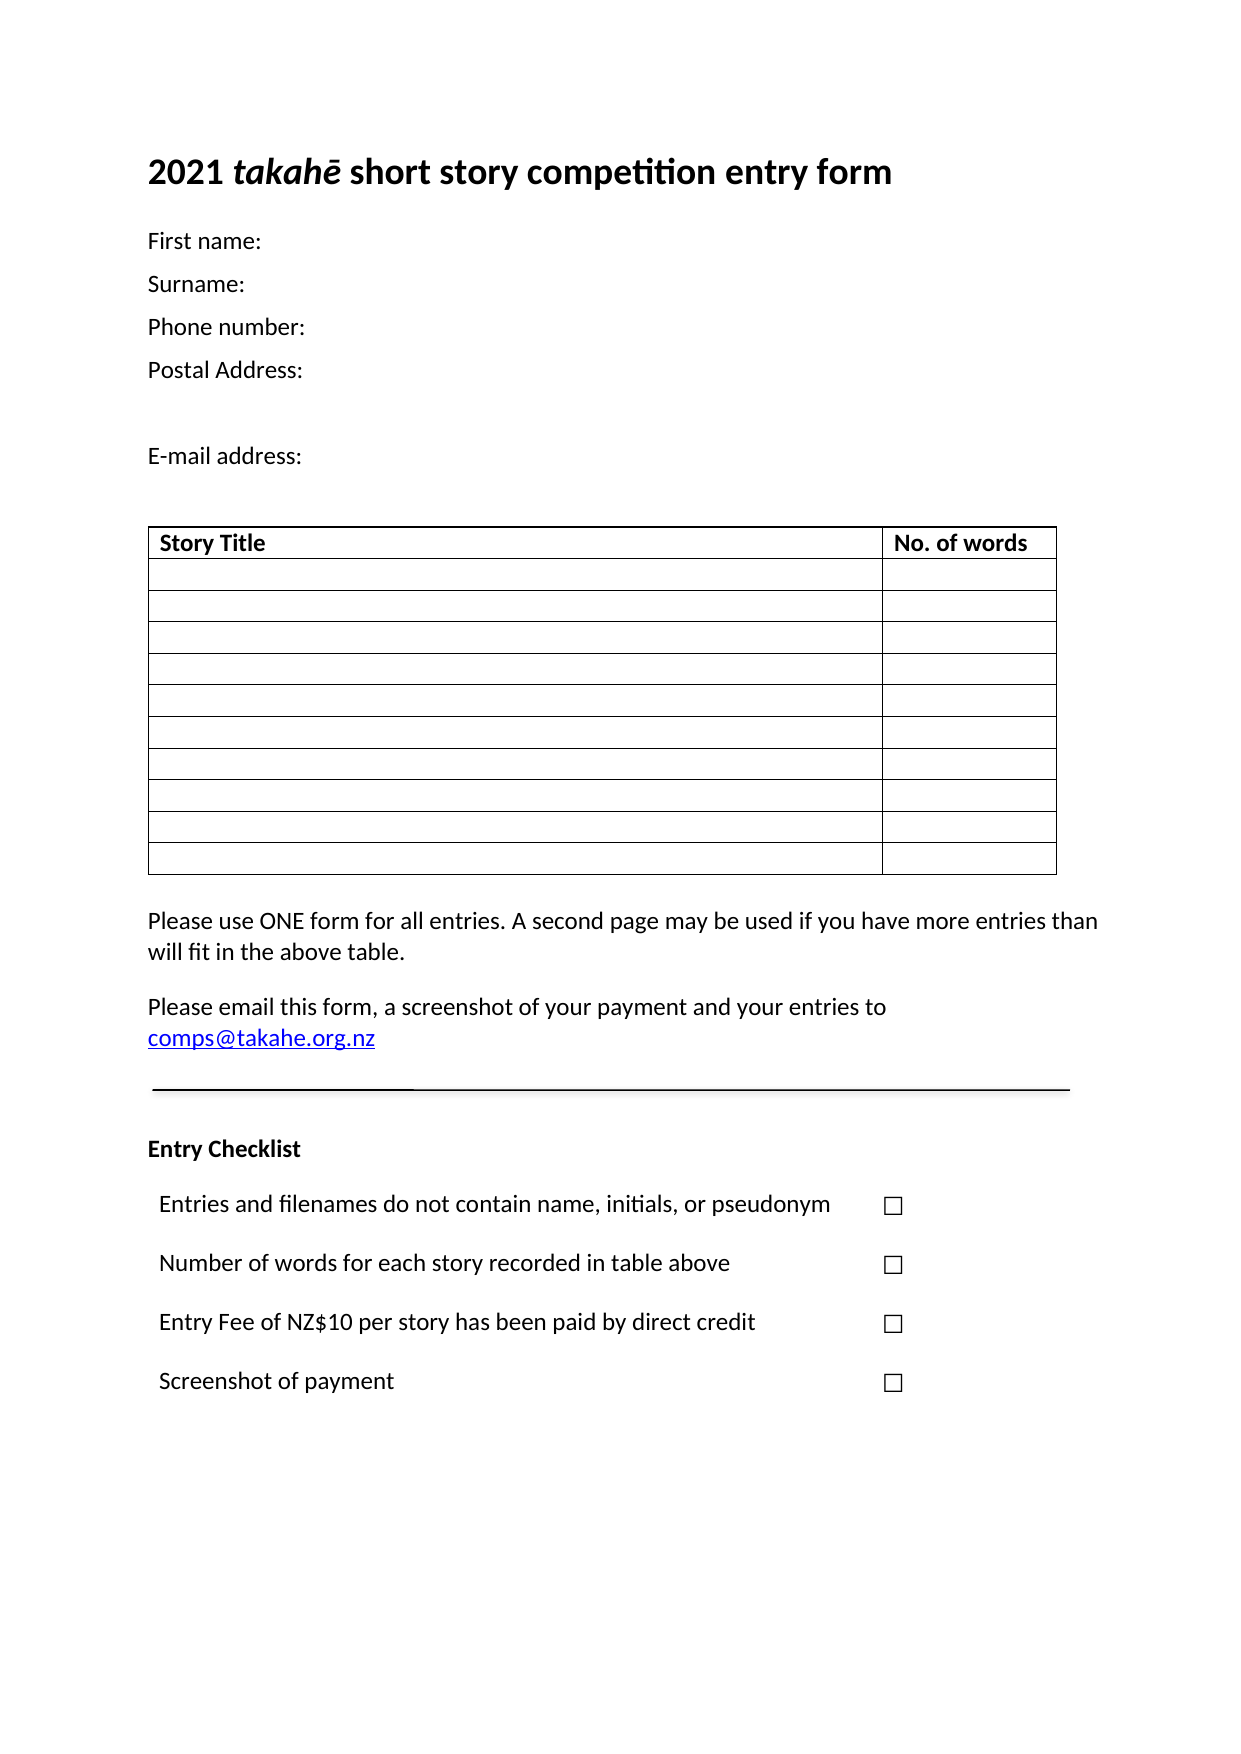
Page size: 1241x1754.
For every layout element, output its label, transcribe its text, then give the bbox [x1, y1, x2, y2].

table_cell [149, 780, 882, 811]
table_cell [149, 812, 882, 842]
table_cell [149, 559, 882, 589]
text Phone number: [148, 311, 1108, 342]
text First name: [148, 225, 1108, 256]
table_cell ☐ [871, 1248, 1106, 1306]
text Please use ONE form for all entries. A second page may be used if you have more entries than will fit in the above table. [148, 905, 1108, 966]
table_cell [883, 749, 1056, 779]
text Postal Address: [148, 354, 1108, 385]
table_cell ☐ [871, 1306, 1106, 1366]
table_cell [149, 622, 882, 653]
table_cell Screenshot of payment [148, 1366, 871, 1424]
table_header No. of words [883, 528, 1056, 558]
table_cell [883, 559, 1056, 589]
table_cell [883, 591, 1056, 621]
text Please email this form, a screenshot of your payment and your entries to comps@takahe.org.nz [148, 991, 1108, 1052]
table_cell [883, 622, 1056, 653]
table_cell [883, 843, 1056, 874]
table_cell Number of words for each story recorded in table above [148, 1248, 871, 1306]
table_cell [883, 717, 1056, 747]
table_cell [883, 685, 1056, 716]
text Entry Checklist [148, 1133, 1108, 1163]
table_cell [149, 654, 882, 684]
table_header Entries and filenames do not contain name, initials, or pseudonym [148, 1188, 871, 1247]
table_cell [149, 749, 882, 779]
table_cell [883, 654, 1056, 684]
text Surname: [148, 268, 1108, 299]
table_header ☐ [871, 1188, 1106, 1247]
table_cell [883, 812, 1056, 842]
table_cell [149, 685, 882, 716]
text E-mail address: [148, 440, 1108, 471]
table_header Story Title [149, 528, 882, 558]
table_cell ☐ [871, 1366, 1106, 1424]
table_cell Entry Fee of NZ$10 per story has been paid by direct credit [148, 1306, 871, 1366]
text 2021 takahē short story competition entry form [148, 148, 1123, 193]
table_cell [149, 591, 882, 621]
table_cell [883, 780, 1056, 811]
table_cell [149, 843, 882, 874]
table_cell [149, 717, 882, 747]
